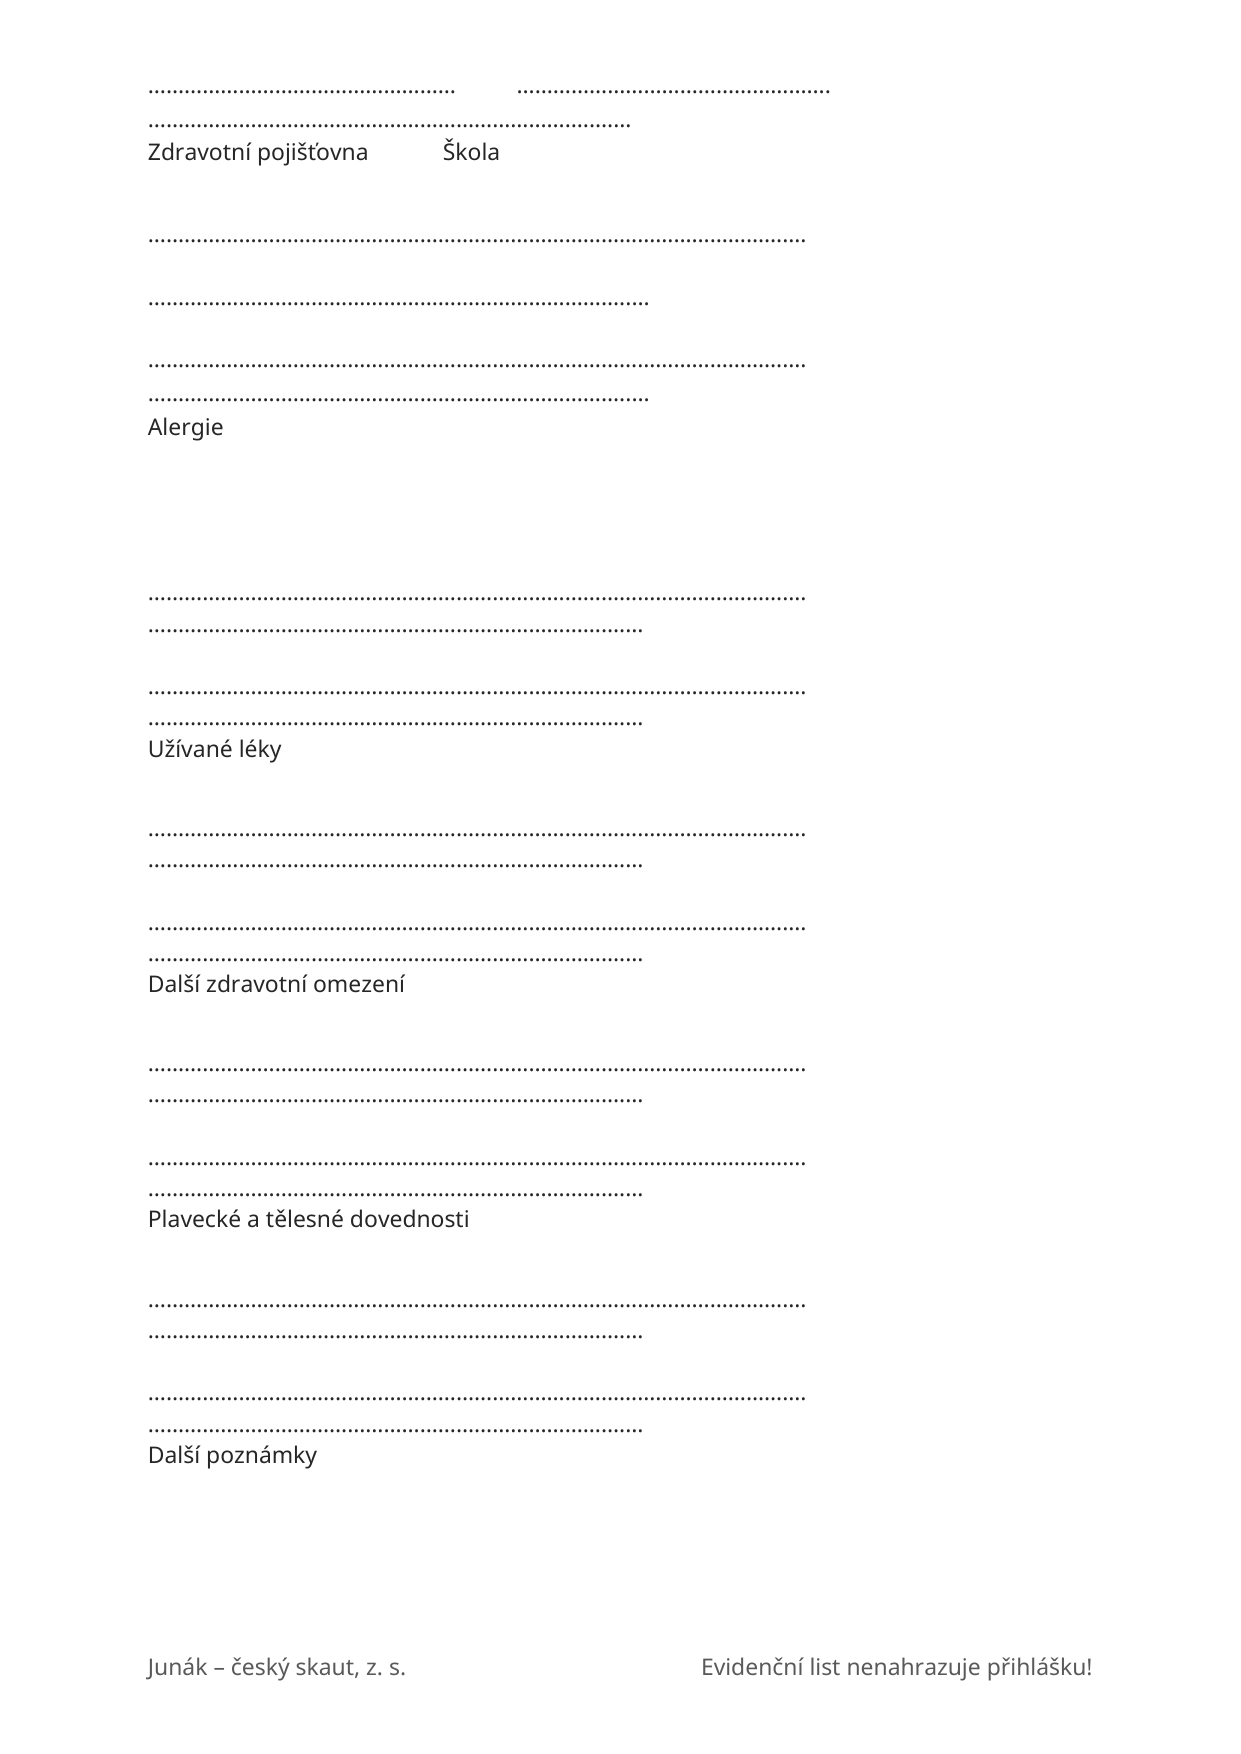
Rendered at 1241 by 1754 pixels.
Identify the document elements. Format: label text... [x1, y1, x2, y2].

text ……………………………………………………………………………………………….………………………………………………………………….…… [148, 1283, 1093, 1345]
text Další zdravotní omezení [148, 968, 1093, 999]
text ……………………………………………………………………………………………….……………………………………………………………………..… [148, 343, 1093, 408]
text Zdravotní pojišťovna Škola [148, 136, 1093, 168]
text ……………………………………………………………………………………………….………………………………………………………………….…… [148, 1141, 1093, 1203]
text ……………………………………………………………………………………………….………………………………………………………………….…… [148, 1376, 1093, 1439]
text …………………………………………… …………………………………………….………………………………………………………………..…… [148, 69, 1093, 134]
text Užívané léky [148, 733, 1093, 764]
text Další poznámky [148, 1439, 1093, 1470]
text ……………………………………………………………………………………………….………………………………………………………………….…… [148, 670, 1093, 733]
text ……………………………………………………………………………………………….………………………………………………………………….…… [148, 906, 1093, 968]
text ……………………………………………………………………………………………….………………………………………………………………….…… [148, 576, 1093, 639]
text ……………………………………………………………………………………………….………………………………………………………………….…… [148, 812, 1093, 874]
text Plavecké a tělesné dovednosti [148, 1203, 1093, 1235]
text ……………………………………………………………………………………………….……………………………………………………………………..… [148, 218, 1093, 312]
text Alergie [148, 411, 1093, 442]
text ……………………………………………………………………………………………….………………………………………………………………….…… [148, 1047, 1093, 1110]
